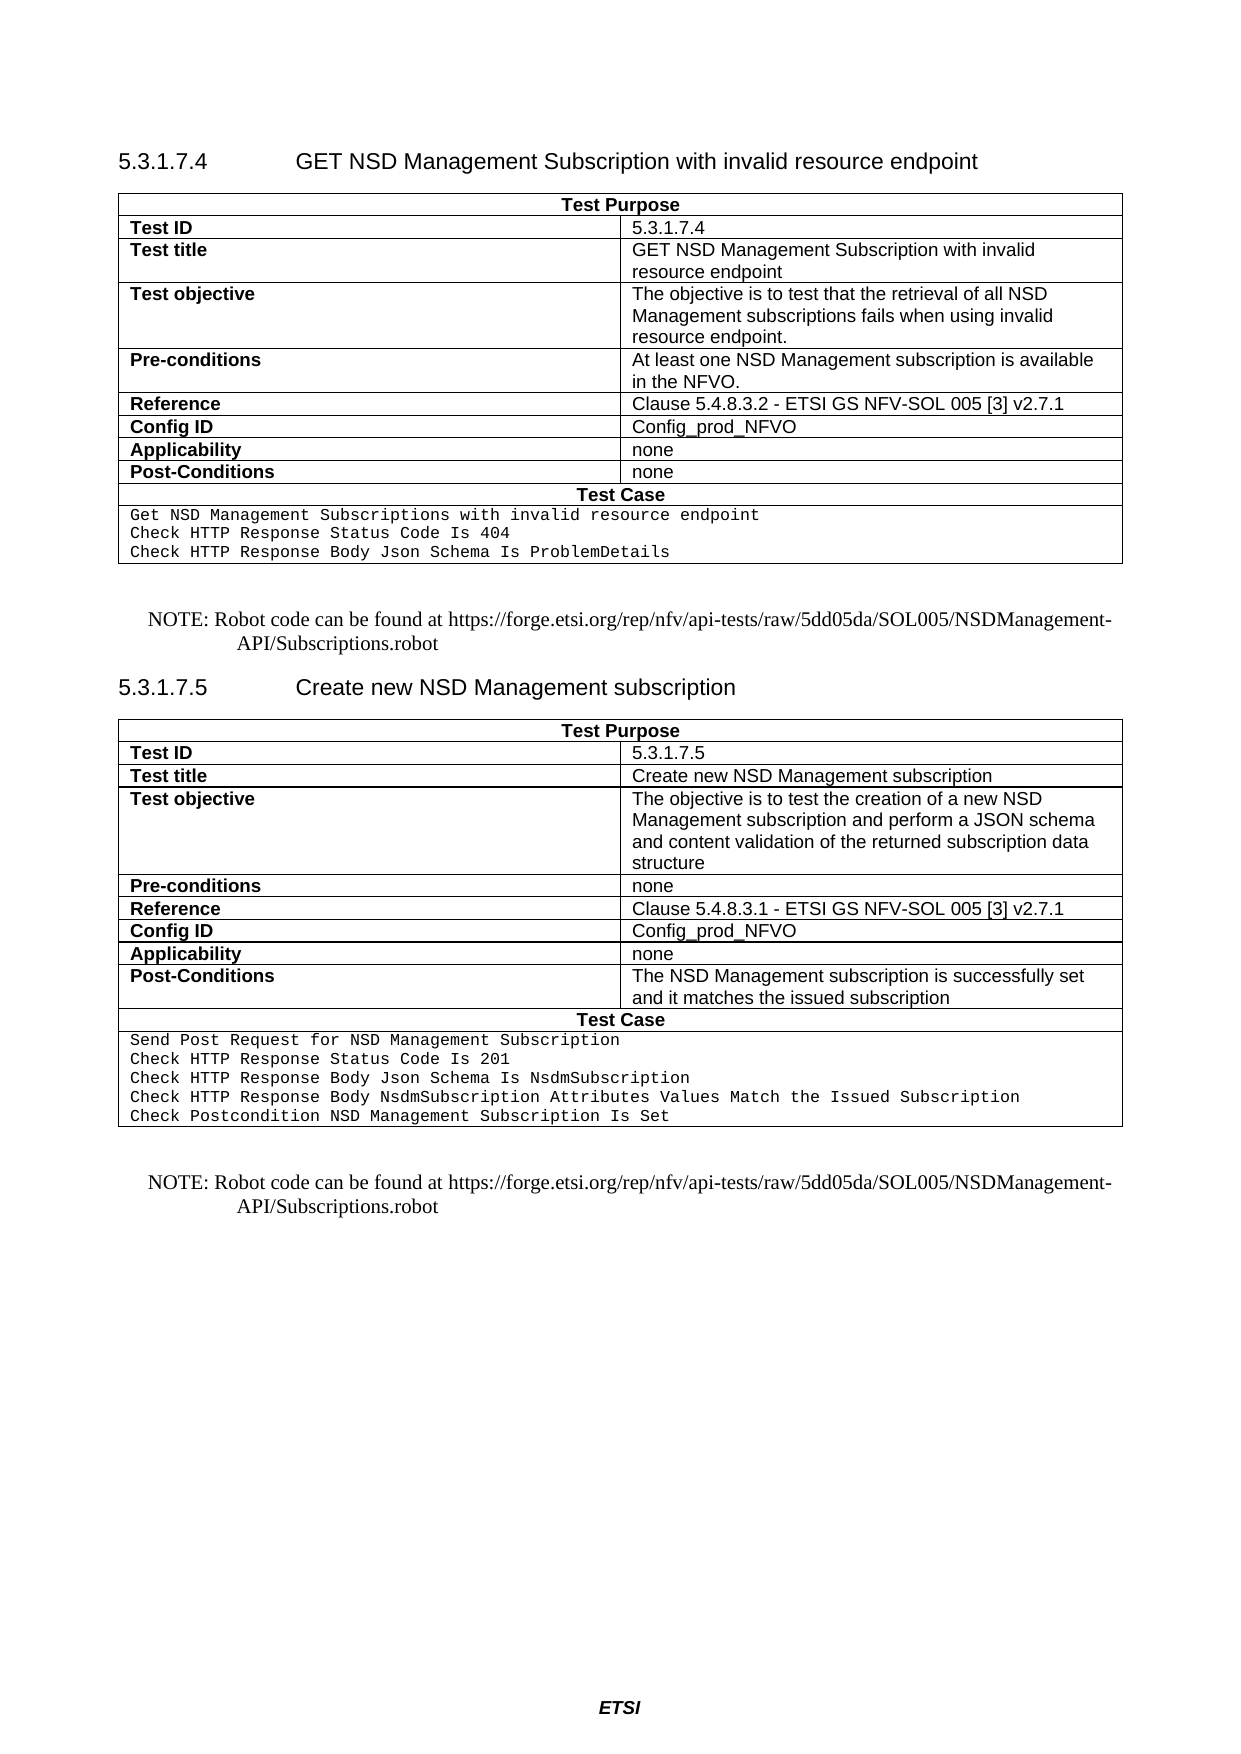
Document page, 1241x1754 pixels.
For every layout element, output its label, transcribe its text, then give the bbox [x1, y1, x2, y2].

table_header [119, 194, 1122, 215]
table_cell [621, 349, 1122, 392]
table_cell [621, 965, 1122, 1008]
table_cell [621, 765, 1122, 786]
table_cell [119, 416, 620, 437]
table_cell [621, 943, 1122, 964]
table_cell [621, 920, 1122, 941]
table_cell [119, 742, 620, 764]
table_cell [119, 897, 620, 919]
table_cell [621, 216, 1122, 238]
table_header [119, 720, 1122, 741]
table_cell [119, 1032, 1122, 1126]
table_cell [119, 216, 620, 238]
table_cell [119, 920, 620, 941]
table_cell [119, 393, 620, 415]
text NOTE: Robot code can be found at https://forge.etsi.org/rep/nfv/api-tests/raw/5dd05da/SOL005/NSDManagement-API/Subscriptions.robot [148, 1170, 1122, 1218]
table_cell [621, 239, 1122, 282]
text NOTE: Robot code can be found at https://forge.etsi.org/rep/nfv/api-tests/raw/5dd05da/SOL005/NSDManagement-API/Subscriptions.robot [148, 607, 1122, 655]
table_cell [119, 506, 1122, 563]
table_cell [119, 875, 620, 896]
subtitle 5.3.1.7.4 GET NSD Management Subscription with invalid resource endpoint [118, 148, 1122, 174]
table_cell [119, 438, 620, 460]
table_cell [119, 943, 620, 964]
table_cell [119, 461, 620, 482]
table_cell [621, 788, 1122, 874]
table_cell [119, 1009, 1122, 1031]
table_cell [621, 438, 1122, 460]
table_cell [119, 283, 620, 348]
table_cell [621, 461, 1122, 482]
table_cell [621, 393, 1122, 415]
subtitle 5.3.1.7.5 Create new NSD Management subscription [118, 673, 1122, 700]
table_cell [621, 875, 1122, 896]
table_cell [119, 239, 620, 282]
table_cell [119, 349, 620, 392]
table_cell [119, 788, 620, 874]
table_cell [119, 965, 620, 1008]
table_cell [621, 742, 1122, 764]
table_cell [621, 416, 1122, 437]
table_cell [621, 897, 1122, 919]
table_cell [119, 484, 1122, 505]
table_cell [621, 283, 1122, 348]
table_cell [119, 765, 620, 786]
